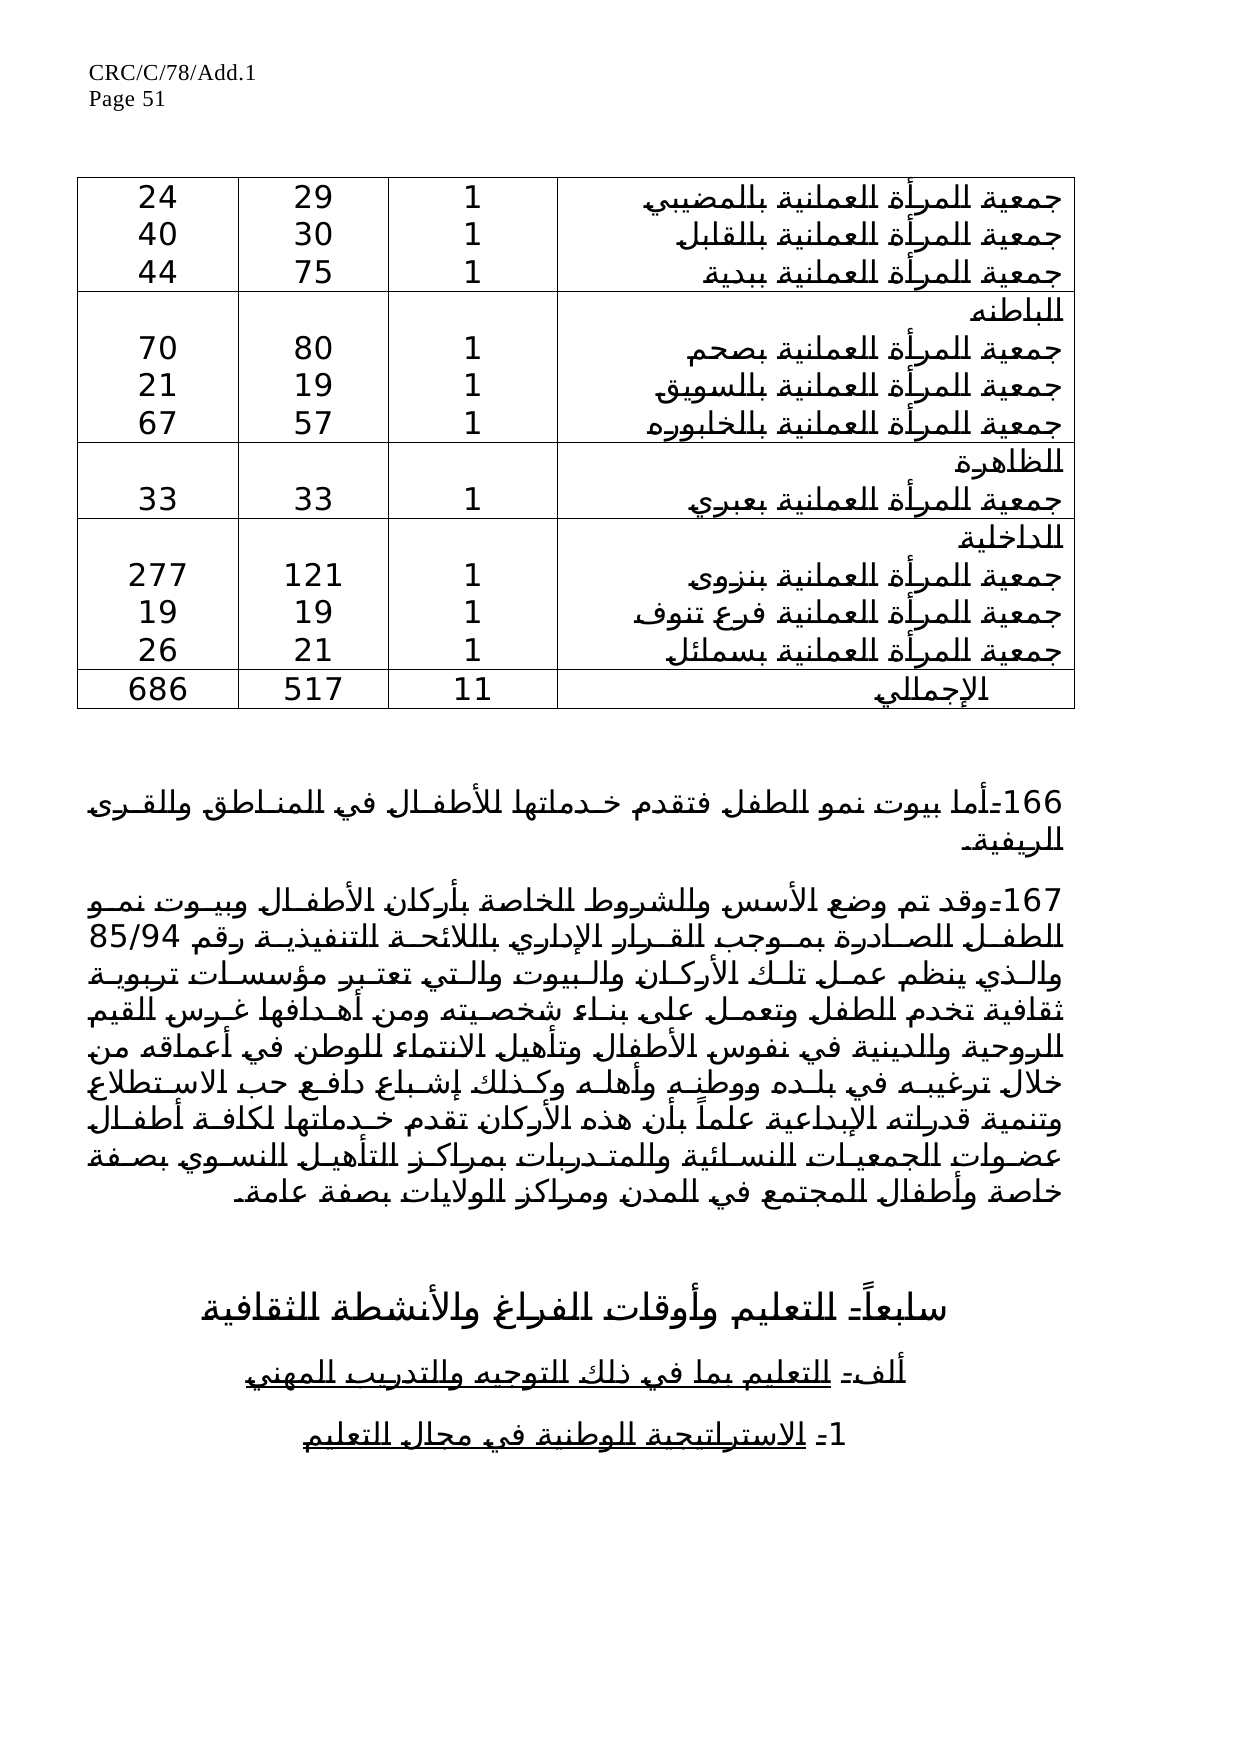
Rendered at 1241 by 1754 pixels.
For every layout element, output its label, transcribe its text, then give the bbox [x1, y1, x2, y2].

table_cell 65 24 40 44 [78, 178, 238, 291]
table_cell 686 [78, 670, 238, 707]
table_cell 277 19 26 [78, 519, 238, 669]
table_cell 1 [389, 443, 557, 518]
table_cell 33 29 30 75 [239, 178, 388, 291]
table_cell 33 [239, 443, 388, 518]
table_cell 33 [78, 443, 238, 518]
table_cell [558, 178, 1074, 291]
text سابعاً- التعليم وأوقات الفراغ والأنشطة الثقافية [88, 1286, 1063, 1330]
table_cell 517 [239, 670, 388, 707]
table_cell الظاهرة جمعية المرأة العمانية بعبري [558, 443, 1074, 518]
table_cell 1 1 1 [389, 292, 557, 442]
table_cell الداخلية جمعية المرأة العمانية بنزوى جمعية المرأة العمانية فرع تنوف جمعية المرأة العمانية بسمائل [558, 519, 1074, 669]
table_cell 1 1 1 1 [389, 178, 557, 291]
text 166- أما بيوت نمو الطفل فتقدم خدماتها للأطفال في المناطق والقرى الريفية. [88, 785, 1063, 857]
text 1- الاستراتيجية الوطنية في مجال التعليم [88, 1416, 1063, 1452]
table_cell الباطنه جمعية المرأة العمانية بصحم جمعية المرأة العمانية بالسويق جمعية المرأة العمانية بالخابوره [558, 292, 1074, 442]
table_cell الإجمالي [558, 670, 1074, 707]
table_cell 121 19 21 [239, 519, 388, 669]
table_cell 11 [389, 670, 557, 707]
table_cell 80 19 57 [239, 292, 388, 442]
text 167- وقد تم وضع الأسس والشروط الخاصة بأركان الأطفال وبيوت نمو الطفل الصادرة بموجب القرار الإداري باللائحة التنفيذية رقم 85/94 والذي ينظم عمل تلك الأركان والبيوت والتي تعتبر مؤسسات تربوية ثقافية تخدم الطفل وتعمل على بناء شخصيته ومن أهدافها غرس القيم الروحية والدينية في نفوس الأطفال وتأهيل الانتماء للوطن في أعماقه من خلال ترغيبه في بلده ووطنه وأهله وكذلك إشباع دافع حب الاستطلاع وتنمية قدراته الإبداعية علماً بأن هذه الأركان تقدم خدماتها لكافة أطفال عضوات الجمعيات النسائية والمتدربات بمراكز التأهيل النسوي بصفة خاصة وأطفال المجتمع في المدن ومراكز الولايات بصفة عامة. [88, 882, 1063, 1210]
table_cell 70 21 67 [78, 292, 238, 442]
table_cell 1 1 1 [389, 519, 557, 669]
text ألف- التعليم بما في ذلك التوجيه والتدريب المهني [88, 1355, 1063, 1391]
